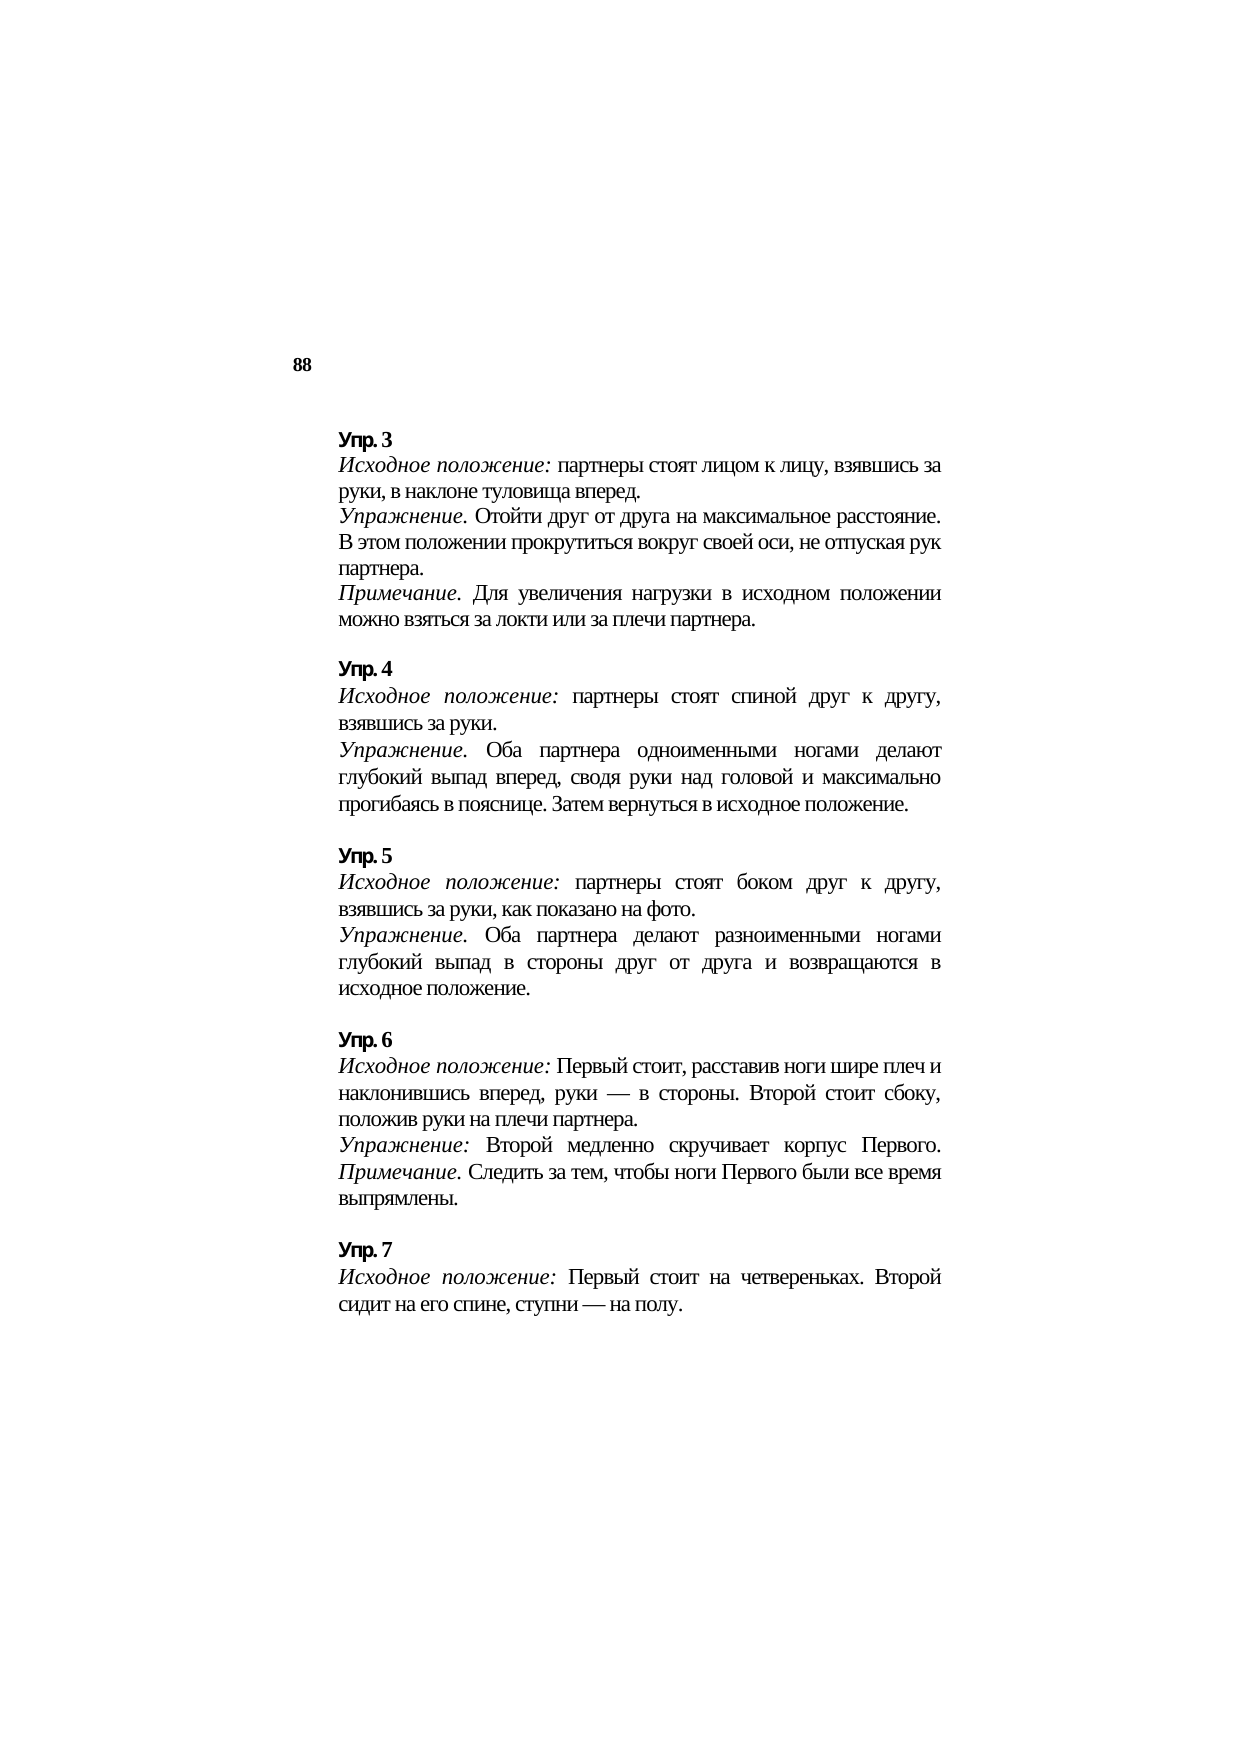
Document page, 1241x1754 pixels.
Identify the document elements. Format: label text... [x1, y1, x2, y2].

text Исходное положение: Первый стоит, расставив ноги шире плеч и наклонившись вперед, руки — в стороны. Второй стоит сбоку, положив руки на плечи партнера. [338, 1052, 942, 1132]
text Упр. 4 [338, 655, 946, 682]
text Упр. 5 [338, 842, 946, 869]
text 88 [293, 356, 312, 376]
text Упражнение. Оба партнера делают разноименными ногами глубокий выпад в стороны друг от друга и возвращаются в исходное положение. [338, 922, 942, 1001]
text Примечание. Для увеличения нагрузки в исходном положении можно взяться за локти или за плечи партнера. [338, 580, 942, 631]
text Упр. 6 [338, 1026, 946, 1052]
text Упражнение. Отойти друг от друга на максимальное расстояние. В этом положении прокрутиться вокруг своей оси, не отпуская рук партнера. [338, 503, 942, 580]
text Исходное положение: партнеры стоят боком друг к другу, взявшись за руки, как показано на фото. [338, 869, 942, 922]
text Исходное положение: партнеры стоят лицом к лицу, взявшись за руки, в наклоне туловища вперед. [338, 452, 942, 503]
text Исходное положение: партнеры стоят спиной друг к другу, взявшись за руки. [338, 682, 942, 736]
text Упр. 7 [338, 1236, 946, 1263]
text Упр. 3 [338, 427, 946, 452]
text Упражнение: Второй медленно скручивает корпус Первого. Примечание. Следить за тем, чтобы ноги Первого были все время выпрямлены. [338, 1132, 942, 1211]
text Исходное положение: Первый стоит на четвереньках. Второй сидит на его спине, ступни — на полу. [338, 1263, 942, 1317]
text Упражнение. Оба партнера одноименными ногами делают глубокий выпад вперед, сводя руки над головой и максимально прогибаясь в пояснице. Затем вернуться в исходное положение. [338, 736, 942, 817]
